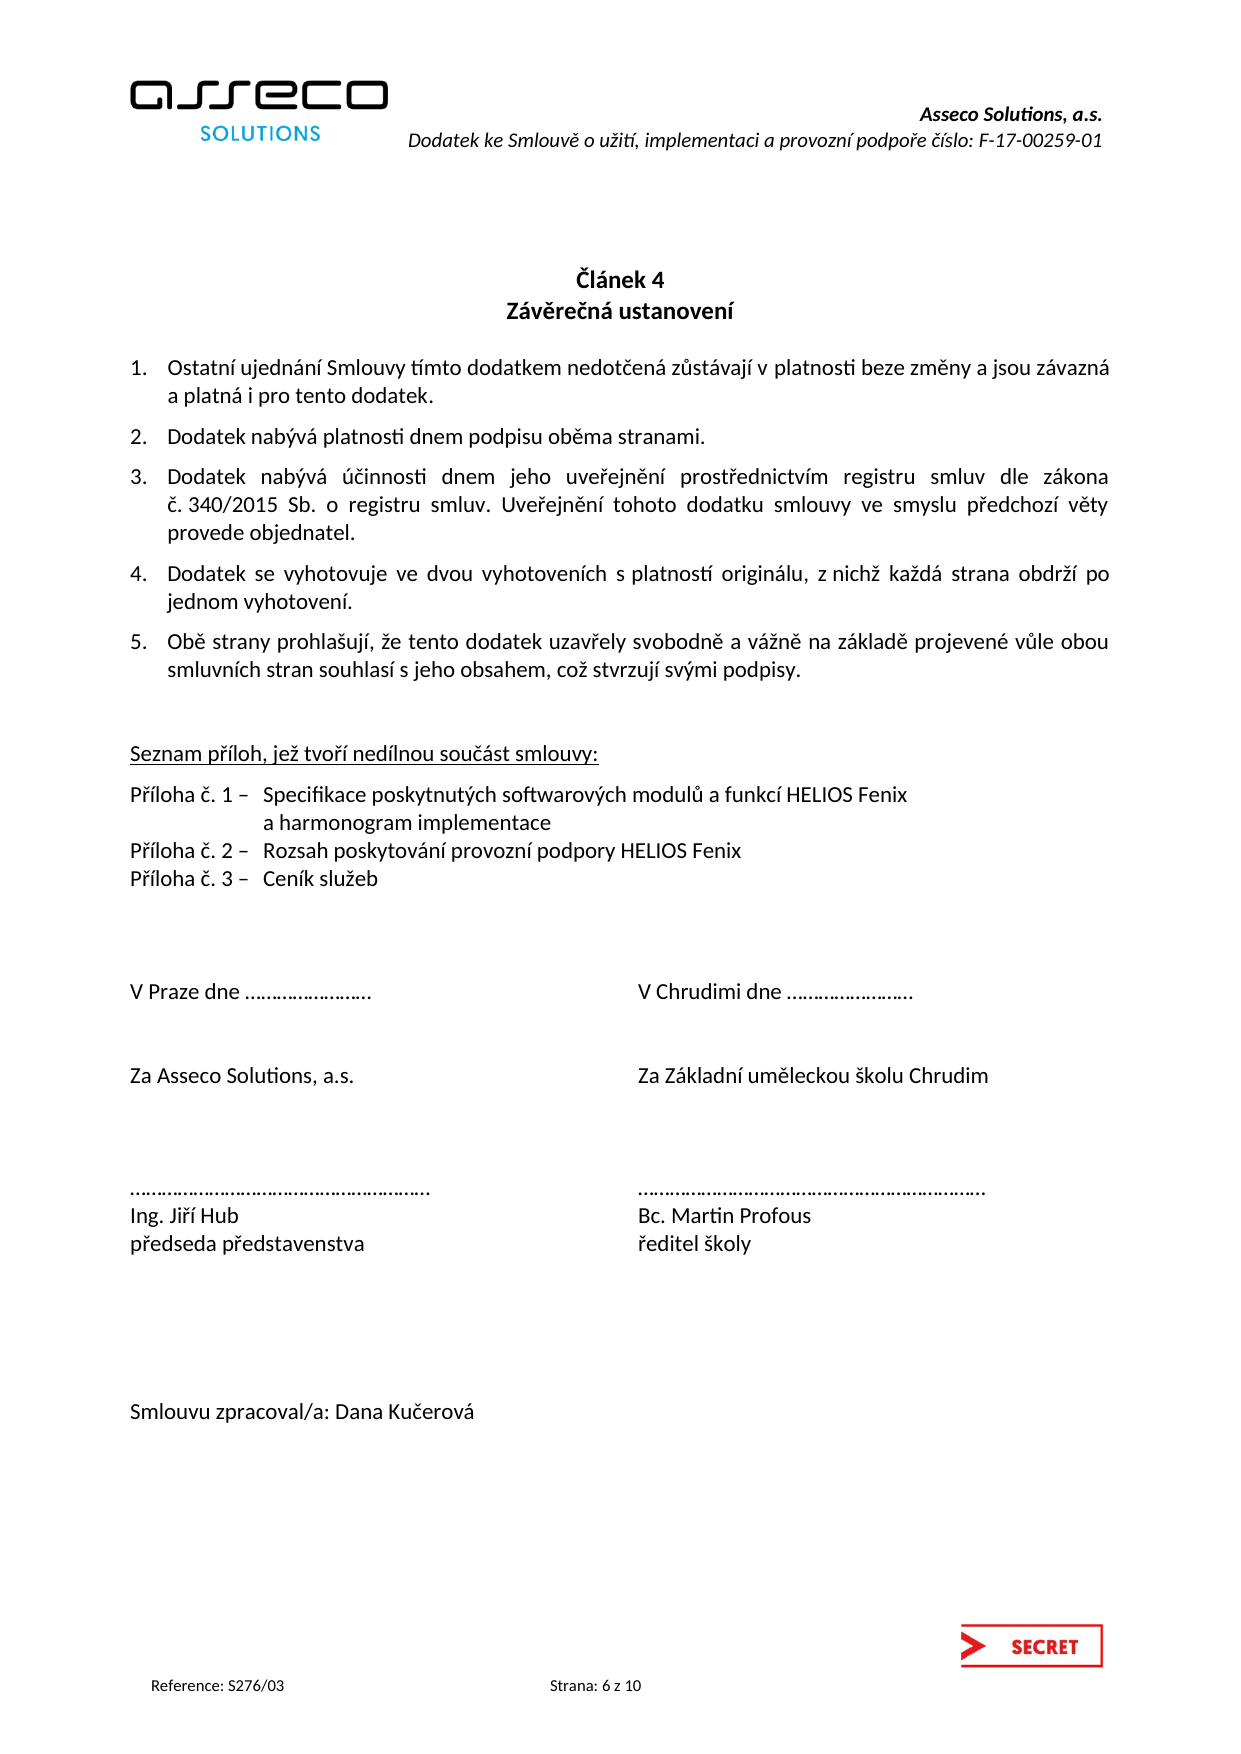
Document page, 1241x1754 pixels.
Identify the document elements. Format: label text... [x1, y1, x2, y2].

text Příloha č. 2 – Rozsah poskytování provozní podpory HELIOS Fenix [130, 836, 1110, 864]
title Článek 4 [130, 264, 1110, 295]
list Dodatek nabývá účinnosti dnem jeho uveřejnění prostřednictvím registru smluv dle zákona č. 340/2015 Sb. o registru smluv. Uveřejnění tohoto dodatku smlouvy ve smyslu předchozí věty provede objednatel. [130, 462, 1110, 546]
table_header V Chrudimi dne …………………… Za Základní uměleckou školu Chrudim ………………………………………………………… Bc. Martin Profous ředitel školy [638, 977, 1146, 1425]
list Seznam příloh, jež tvoří nedílnou součást smlouvy: [130, 739, 1110, 768]
title Závěrečná ustanovení [130, 295, 1110, 325]
text Příloha č. 1 – Specifikace poskytnutých softwarových modulů a funkcí HELIOS Fenix [130, 780, 1110, 808]
list Dodatek se vyhotovuje ve dvou vyhotoveních s platností originálu, z nichž každá strana obdrží po jednom vyhotovení. [130, 559, 1110, 615]
list Obě strany prohlašují, že tento dodatek uzavřely svobodně a vážně na základě projevené vůle obou smluvních stran souhlasí s jeho obsahem, což stvrzují svými podpisy. [130, 627, 1110, 683]
table_header V Praze dne …………………… Za Asseco Solutions, a.s. ………………………………………………… Ing. Jiří Hub předseda představenstva Smlouvu zpracoval/a: Dana Kučerová [130, 977, 638, 1425]
list Ostatní ujednání Smlouvy tímto dodatkem nedotčená zůstávají v platnosti beze změny a jsou závazná a platná i pro tento dodatek. [130, 353, 1110, 409]
picture [216, 128, 225, 138]
text Příloha č. 3 – Ceník služeb [130, 864, 1110, 892]
picture [298, 133, 303, 141]
picture [130, 80, 388, 141]
list Dodatek nabývá platnosti dnem podpisu oběma stranami. [130, 422, 1110, 450]
picture [961, 1616, 1111, 1676]
text a harmonogram implementace [130, 808, 1110, 836]
picture [279, 128, 288, 138]
